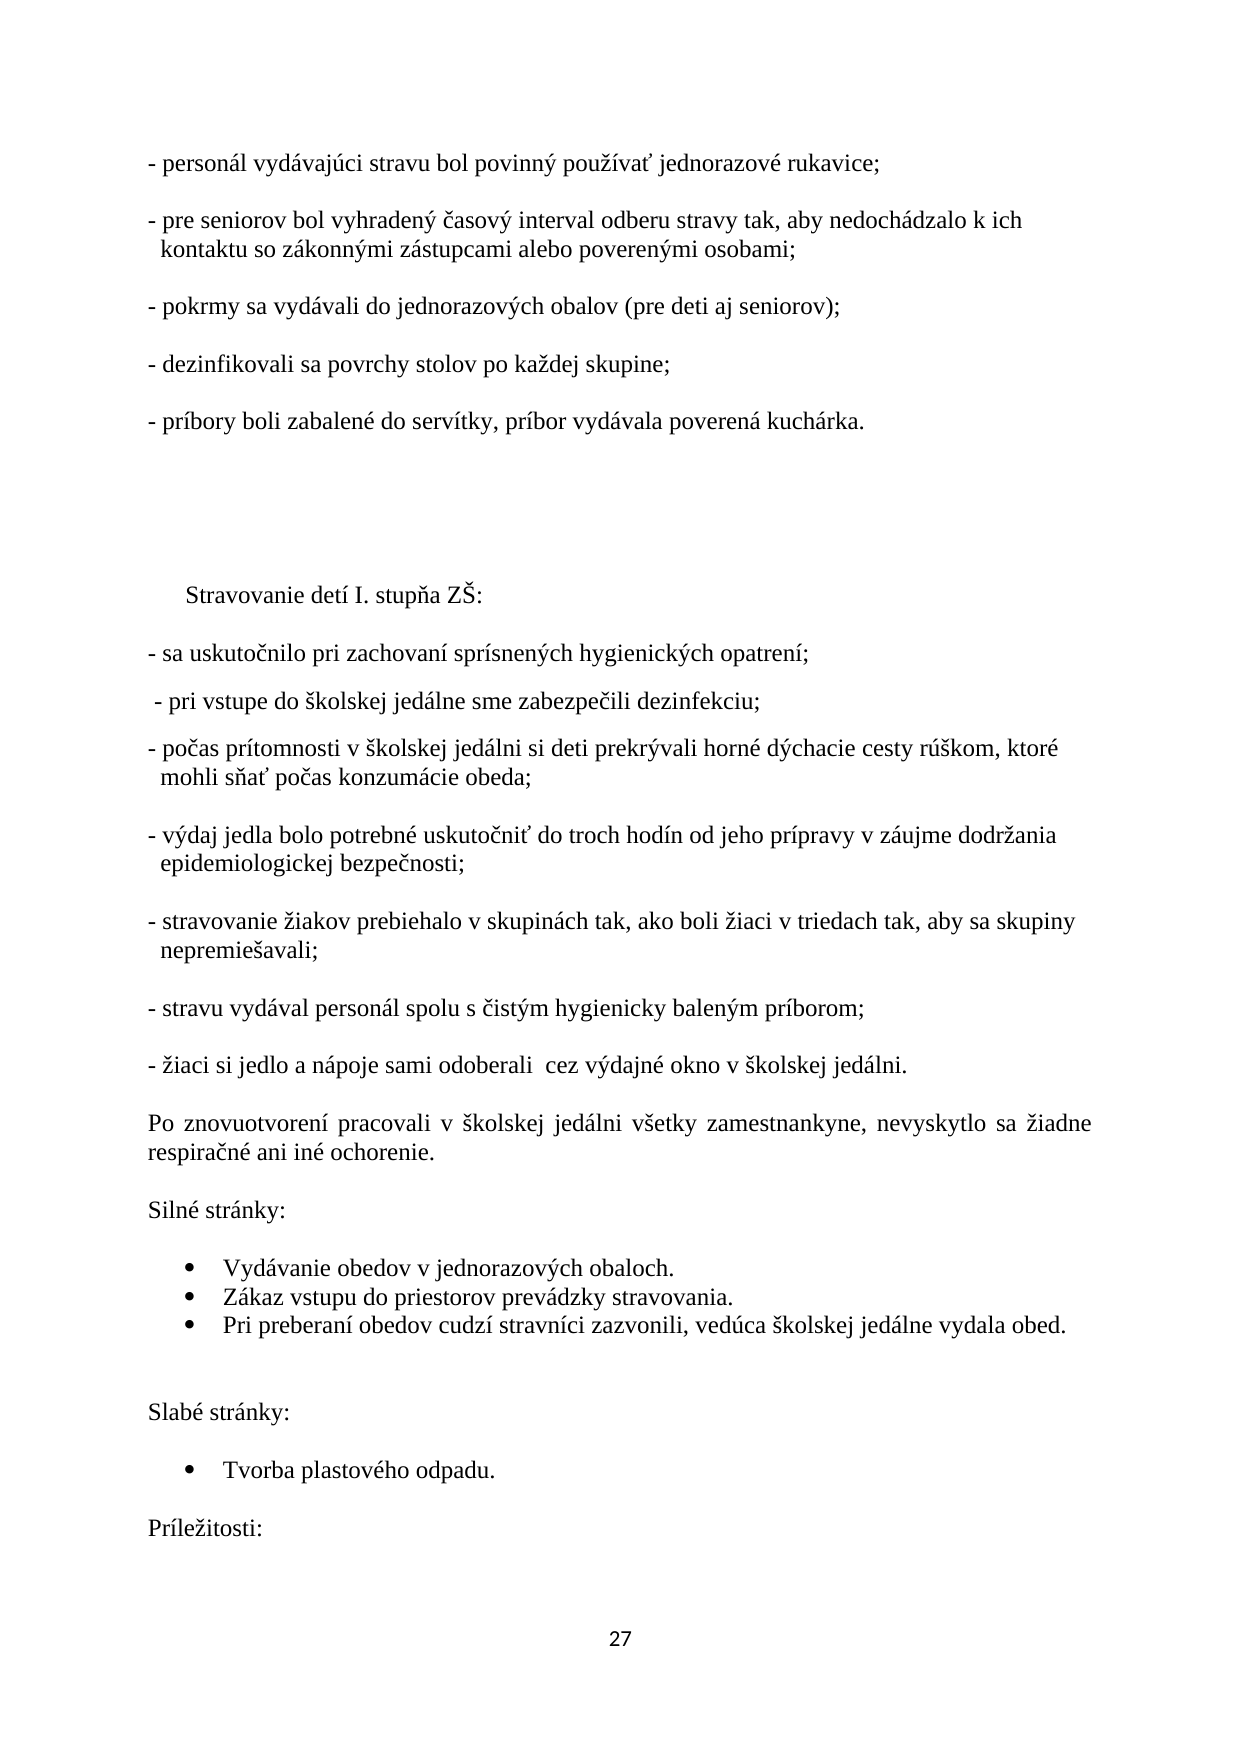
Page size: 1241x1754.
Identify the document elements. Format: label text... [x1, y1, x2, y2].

text - stravovanie žiakov prebiehalo v skupinách tak, ako boli žiaci v triedach tak, aby sa skupiny [148, 906, 1093, 935]
text mohli sňať počas konzumácie obeda; [148, 762, 1093, 791]
text kontaktu so zákonnými zástupcami alebo poverenými osobami; [148, 234, 1093, 263]
text epidemiologickej bezpečnosti; [148, 848, 1093, 877]
text Príležitosti: [148, 1513, 1093, 1542]
text - príbory boli zabalené do servítky, príbor vydávala poverená kuchárka. [148, 406, 1093, 435]
text - sa uskutočnilo pri zachovaní sprísnených hygienických opatrení; [148, 638, 1093, 667]
text - stravu vydával personál spolu s čistým hygienicky baleným príborom; [148, 993, 1093, 1021]
text - pri vstupe do školskej jedálne sme zabezpečili dezinfekciu; [148, 686, 1093, 714]
list Vydávanie obedov v jednorazových obaloch. [185, 1253, 1093, 1282]
text Slabé stránky: [148, 1397, 1093, 1426]
text Stravovanie detí I. stupňa ZŠ: [185, 580, 1093, 609]
list Tvorba plastového odpadu. [185, 1455, 1093, 1484]
text - počas prítomnosti v školskej jedálni si deti prekrývali horné dýchacie cesty rúškom, ktoré [148, 733, 1093, 762]
text - dezinfikovali sa povrchy stolov po každej skupine; [148, 349, 1093, 378]
text - pokrmy sa vydávali do jednorazových obalov (pre deti aj seniorov); [148, 291, 1093, 320]
text nepremiešavali; [148, 935, 1093, 963]
text Po znovuotvorení pracovali v školskej jedálni všetky zamestnankyne, nevyskytlo sa žiadne respiračné ani iné ochorenie. [148, 1108, 1093, 1166]
text - personál vydávajúci stravu bol povinný používať jednorazové rukavice; [148, 148, 1093, 176]
text - pre seniorov bol vyhradený časový interval odberu stravy tak, aby nedochádzalo k ich [148, 205, 1093, 234]
list Pri preberaní obedov cudzí stravníci zazvonili, vedúca školskej jedálne vydala obed. [185, 1311, 1093, 1339]
text - výdaj jedla bolo potrebné uskutočniť do troch hodín od jeho prípravy v záujme dodržania [148, 820, 1093, 848]
list Zákaz vstupu do priestorov prevádzky stravovania. [185, 1282, 1093, 1311]
text - žiaci si jedlo a nápoje sami odoberali cez výdajné okno v školskej jedálni. [148, 1051, 1093, 1079]
text Silné stránky: [148, 1195, 1093, 1224]
